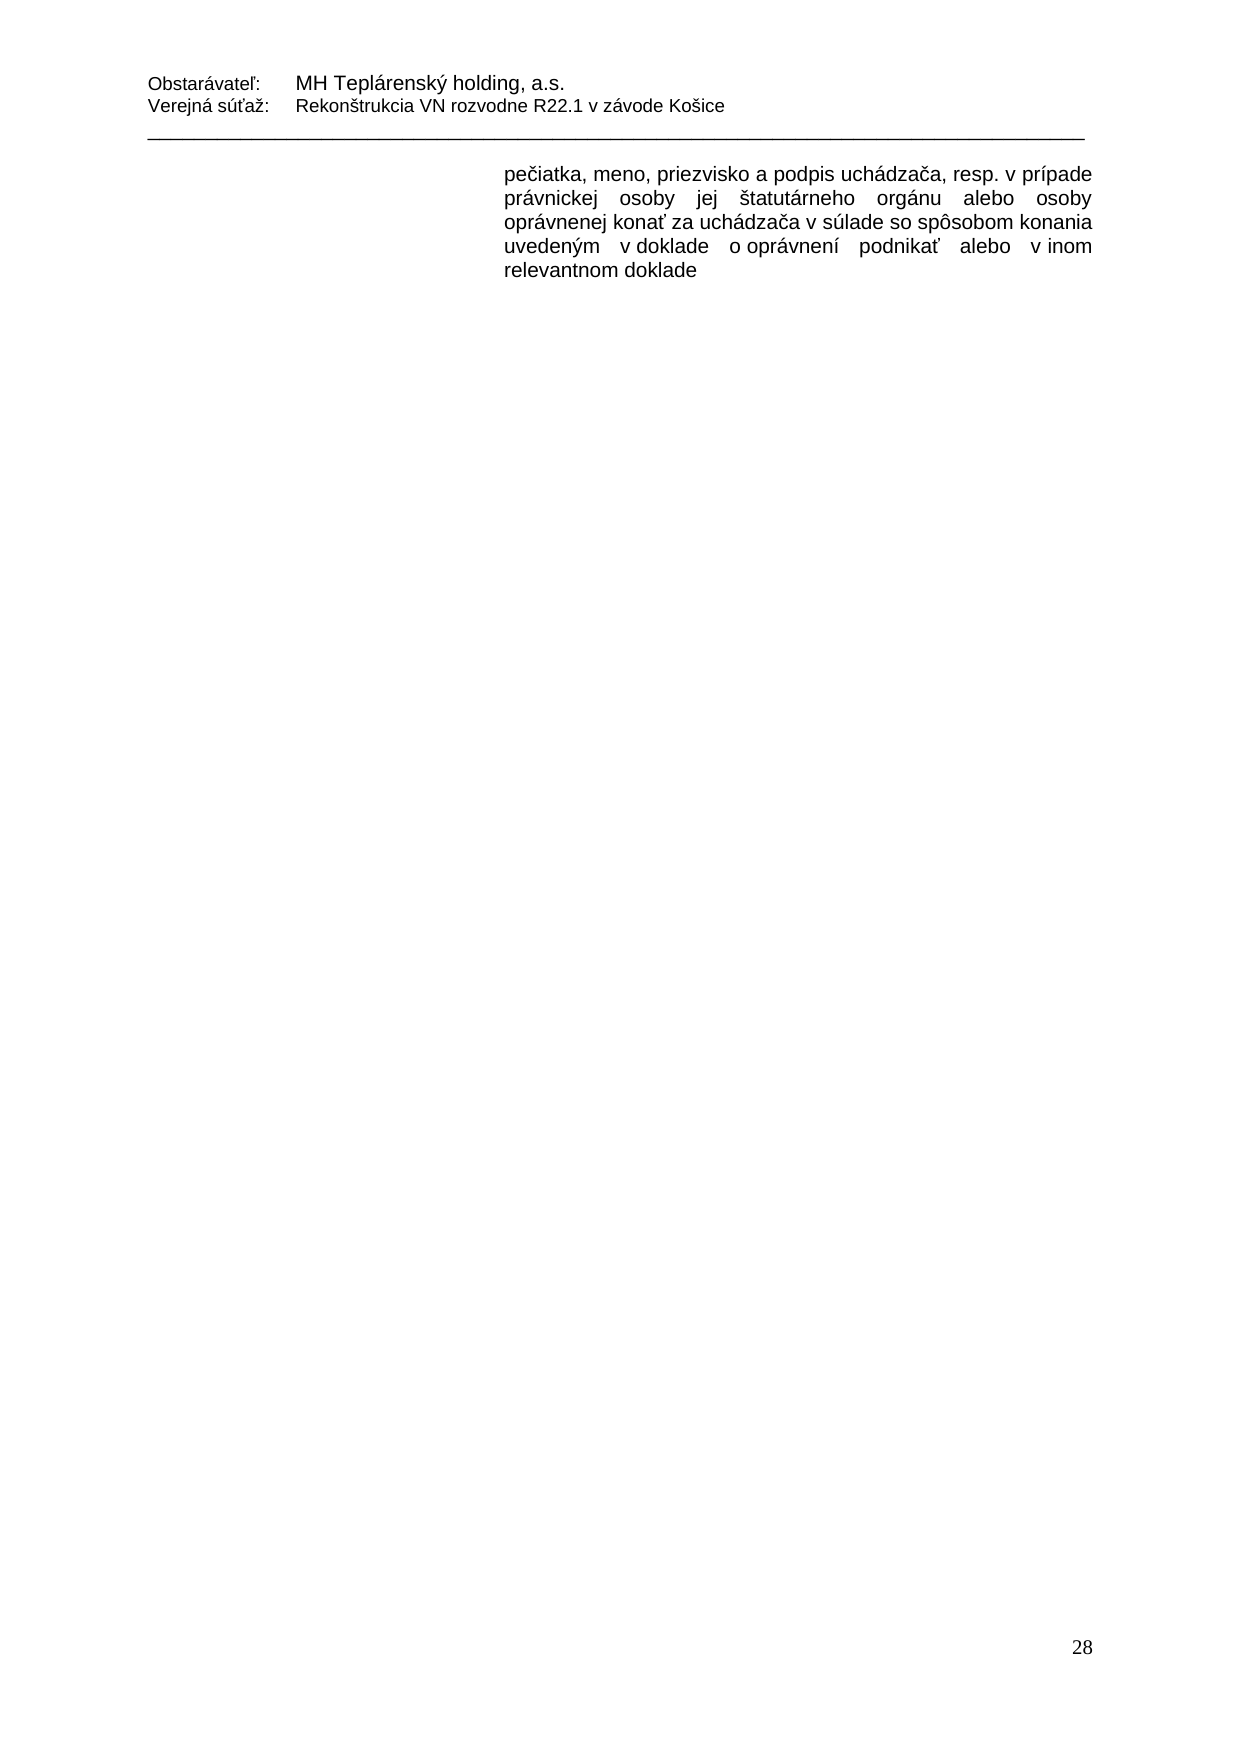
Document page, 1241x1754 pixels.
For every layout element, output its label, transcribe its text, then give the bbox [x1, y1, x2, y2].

text pečiatka, meno, priezvisko a podpis uchádzača, resp. v prípade právnickej osoby jej štatutárneho orgánu alebo osoby oprávnenej konať za uchádzača v súlade so spôsobom konania uvedeným v doklade o oprávnení podnikať alebo v inom relevantnom doklade [504, 162, 1092, 282]
